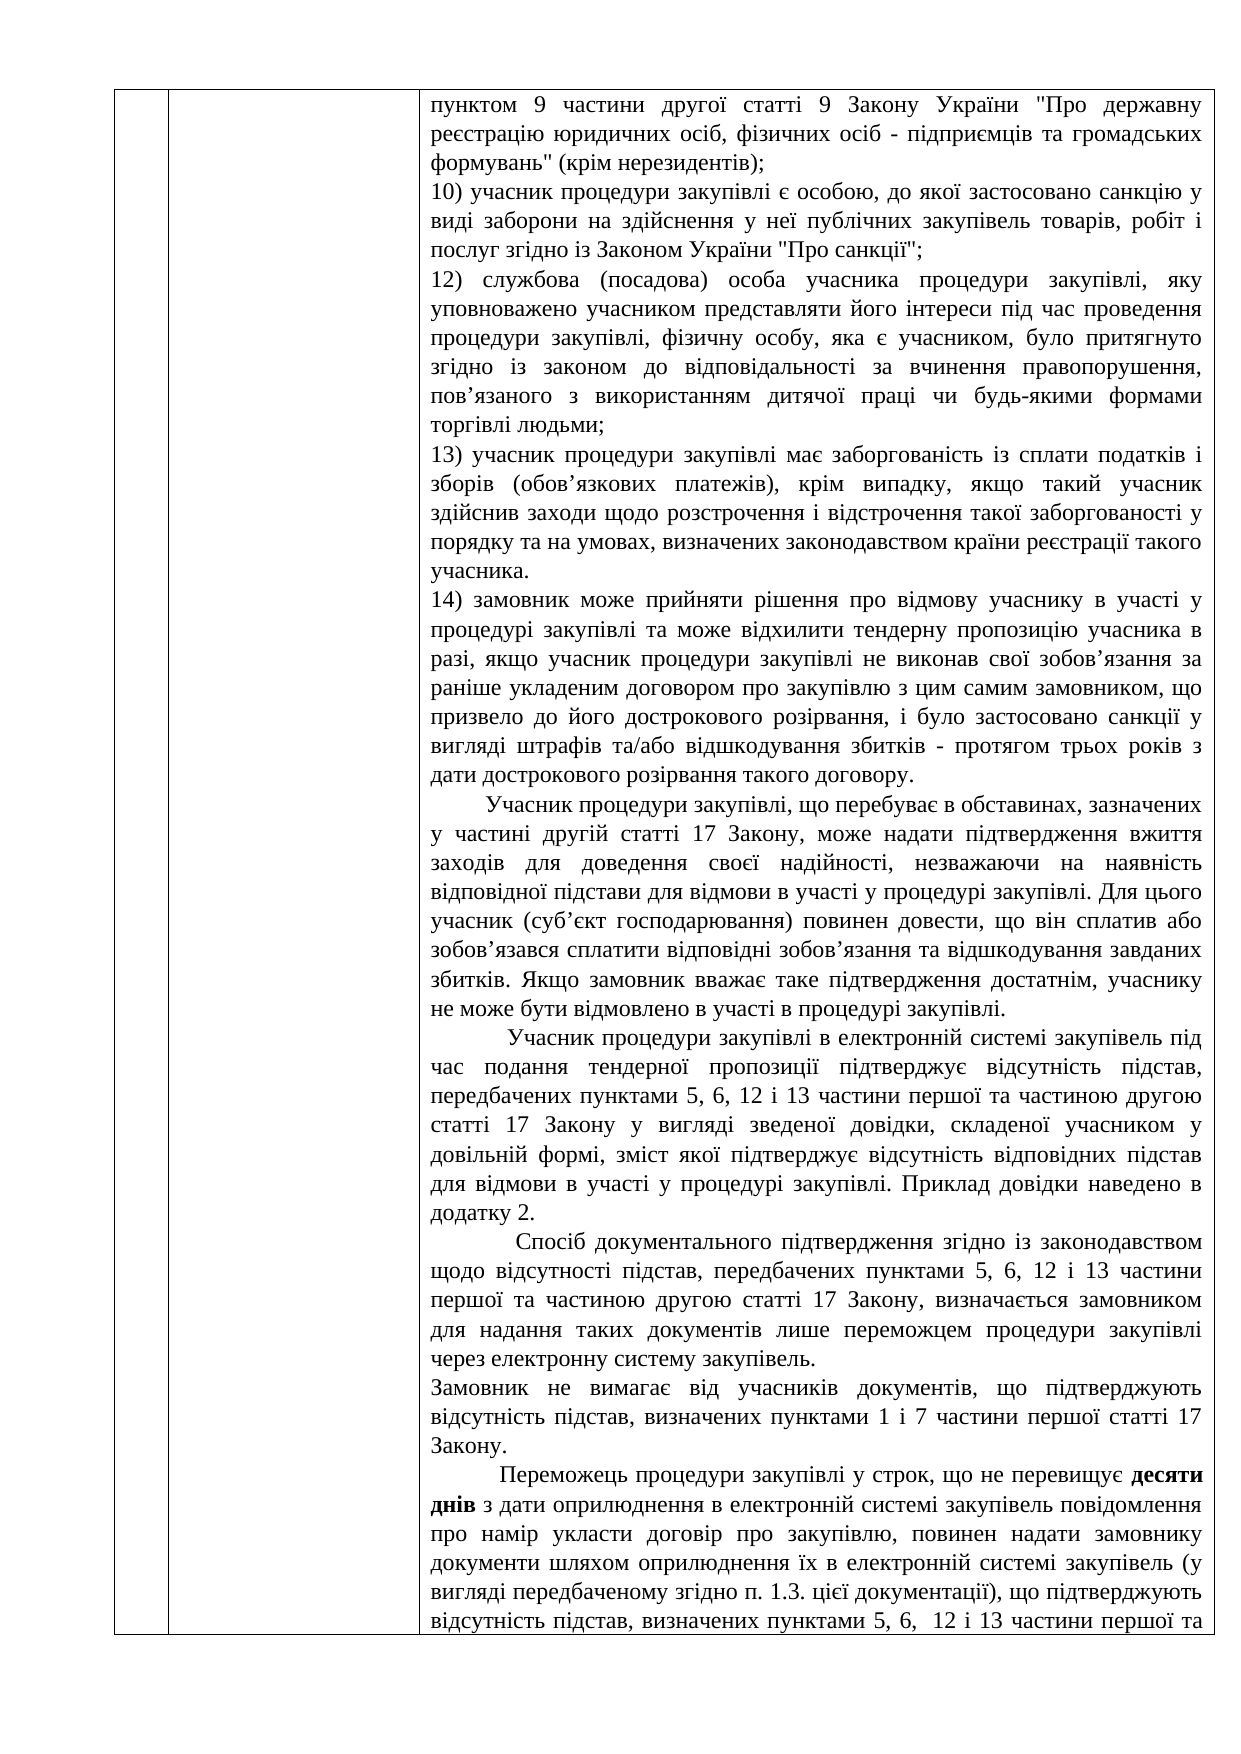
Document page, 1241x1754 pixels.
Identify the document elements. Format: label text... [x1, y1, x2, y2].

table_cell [169, 90, 419, 1634]
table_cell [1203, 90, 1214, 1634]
table_cell 5 [115, 90, 168, 1634]
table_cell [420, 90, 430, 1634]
